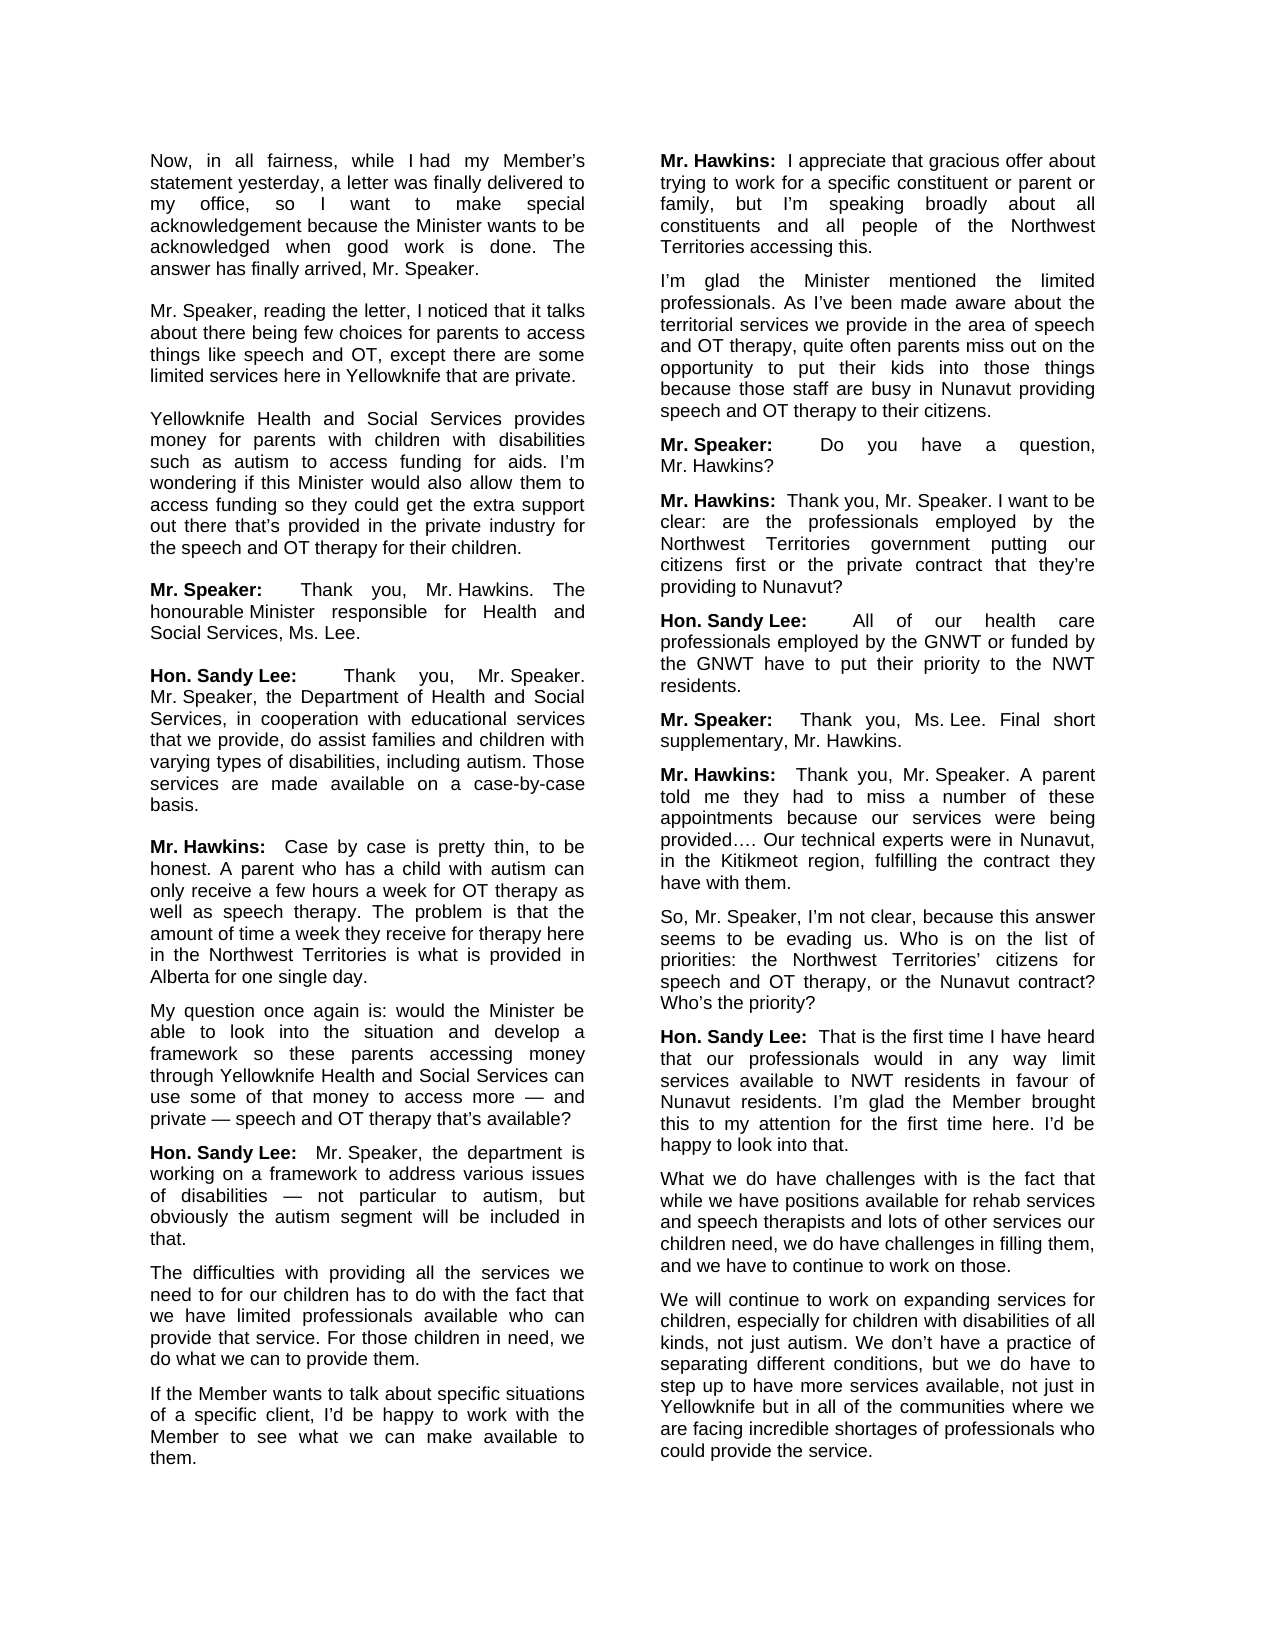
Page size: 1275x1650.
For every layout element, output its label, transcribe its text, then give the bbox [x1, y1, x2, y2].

text My question once again is: would the Minister be able to look into the situation and develop a framework so these parents accessing money through Yellowknife Health and Social Services can use some of that money to access more — and private — speech and OT therapy that’s available? [150, 1000, 585, 1129]
text So, Mr. Speaker, I’m not clear, because this answer seems to be evading us. Who is on the list of priorities: the Northwest Territories’ citizens for speech and OT therapy, or the Nunavut contract? Who’s the priority? [660, 906, 1095, 1014]
text Mr. Hawkins: Thank you, Mr. Speaker. I want to be clear: are the professionals employed by the Northwest Territories government putting our citizens first or the private contract that they’re providing to Nunavut? [660, 489, 1095, 597]
text Hon. Sandy Lee: All of our health care professionals employed by the GNWT or funded by the GNWT have to put their priority to the NWT residents. [660, 610, 1095, 696]
text I’m glad the Minister mentioned the limited professionals. As I’ve been made aware about the territorial services we provide in the area of speech and OT therapy, quite often parents miss out on the opportunity to put their kids into those things because those staff are busy in Nunavut providing speech and OT therapy to their citizens. [660, 270, 1095, 421]
text Mr. Speaker: Do you have a question, Mr. Hawkins? [660, 434, 1095, 477]
text Mr. Hawkins: Thank you, Mr. Speaker. A parent told me they had to miss a number of these appointments because our services were being provided…. Our technical experts were in Nunavut, in the Kitikmeot region, fulfilling the contract they have with them. [660, 764, 1095, 893]
text Mr. Hawkins: I appreciate that gracious offer about trying to work for a specific constituent or parent or family, but I’m speaking broadly about all constituents and all people of the Northwest Territories accessing this. [660, 150, 1095, 258]
text Hon. Sandy Lee: Mr. Speaker, the department is working on a framework to address various issues of disabilities — not particular to autism, but obviously the autism segment will be included in that. [150, 1142, 585, 1249]
text Hon. Sandy Lee: Thank you, Mr. Speaker. Mr. Speaker, the Department of Health and Social Services, in cooperation with educational services that we provide, do assist families and children with varying types of disabilities, including autism. Those services are made available on a case-by-case basis. [150, 664, 585, 816]
text Hon. Sandy Lee: That is the first time I have heard that our professionals would in any way limit services available to NWT residents in favour of Nunavut residents. I’m glad the Member brought this to my attention for the first time here. I’d be happy to look into that. [660, 1026, 1095, 1156]
text Mr. Speaker: Thank you, Mr. Hawkins. The honourable Minister responsible for Health and Social Services, Ms. Lee. [150, 579, 585, 644]
text We will continue to work on expanding services for children, especially for children with disabilities of all kinds, not just autism. We don’t have a practice of separating different conditions, but we do have to step up to have more services available, not just in Yellowknife but in all of the communities where we are facing incredible shortages of professionals who could provide the service. [660, 1288, 1095, 1461]
text Now, in all fairness, while I had my Member’s statement yesterday, a letter was finally delivered to my office, so I want to make special acknowledgement because the Minister wants to be acknowledged when good work is done. The answer has finally arrived, Mr. Speaker. [150, 150, 585, 279]
text Mr. Speaker: Thank you, Ms. Lee. Final short supplementary, Mr. Hawkins. [660, 708, 1095, 752]
text What we do have challenges with is the fact that while we have positions available for rehab services and speech therapists and lots of other services our children need, we do have challenges in filling them, and we have to continue to work on those. [660, 1168, 1095, 1276]
text If the Member wants to talk about specific situations of a specific client, I’d be happy to work with the Member to see what we can make available to them. [150, 1382, 585, 1468]
text Yellowknife Health and Social Services provides money for parents with children with disabilities such as autism to access funding for aids. I’m wondering if this Minister would also allow them to access funding so they could get the extra support out there that’s provided in the private industry for the speech and OT therapy for their children. [150, 407, 585, 558]
text The difficulties with providing all the services we need to for our children has to do with the fact that we have limited professionals available who can provide that service. For those children in need, we do what we can to provide them. [150, 1262, 585, 1370]
text Mr. Speaker, reading the letter, I noticed that it talks about there being few choices for parents to access things like speech and OT, except there are some limited services here in Yellowknife that are private. [150, 300, 585, 386]
text Mr. Hawkins: Case by case is pretty thin, to be honest. A parent who has a child with autism can only receive a few hours a week for OT therapy as well as speech therapy. The problem is that the amount of time a week they receive for therapy here in the Northwest Territories is what is provided in Alberta for one single day. [150, 836, 585, 987]
